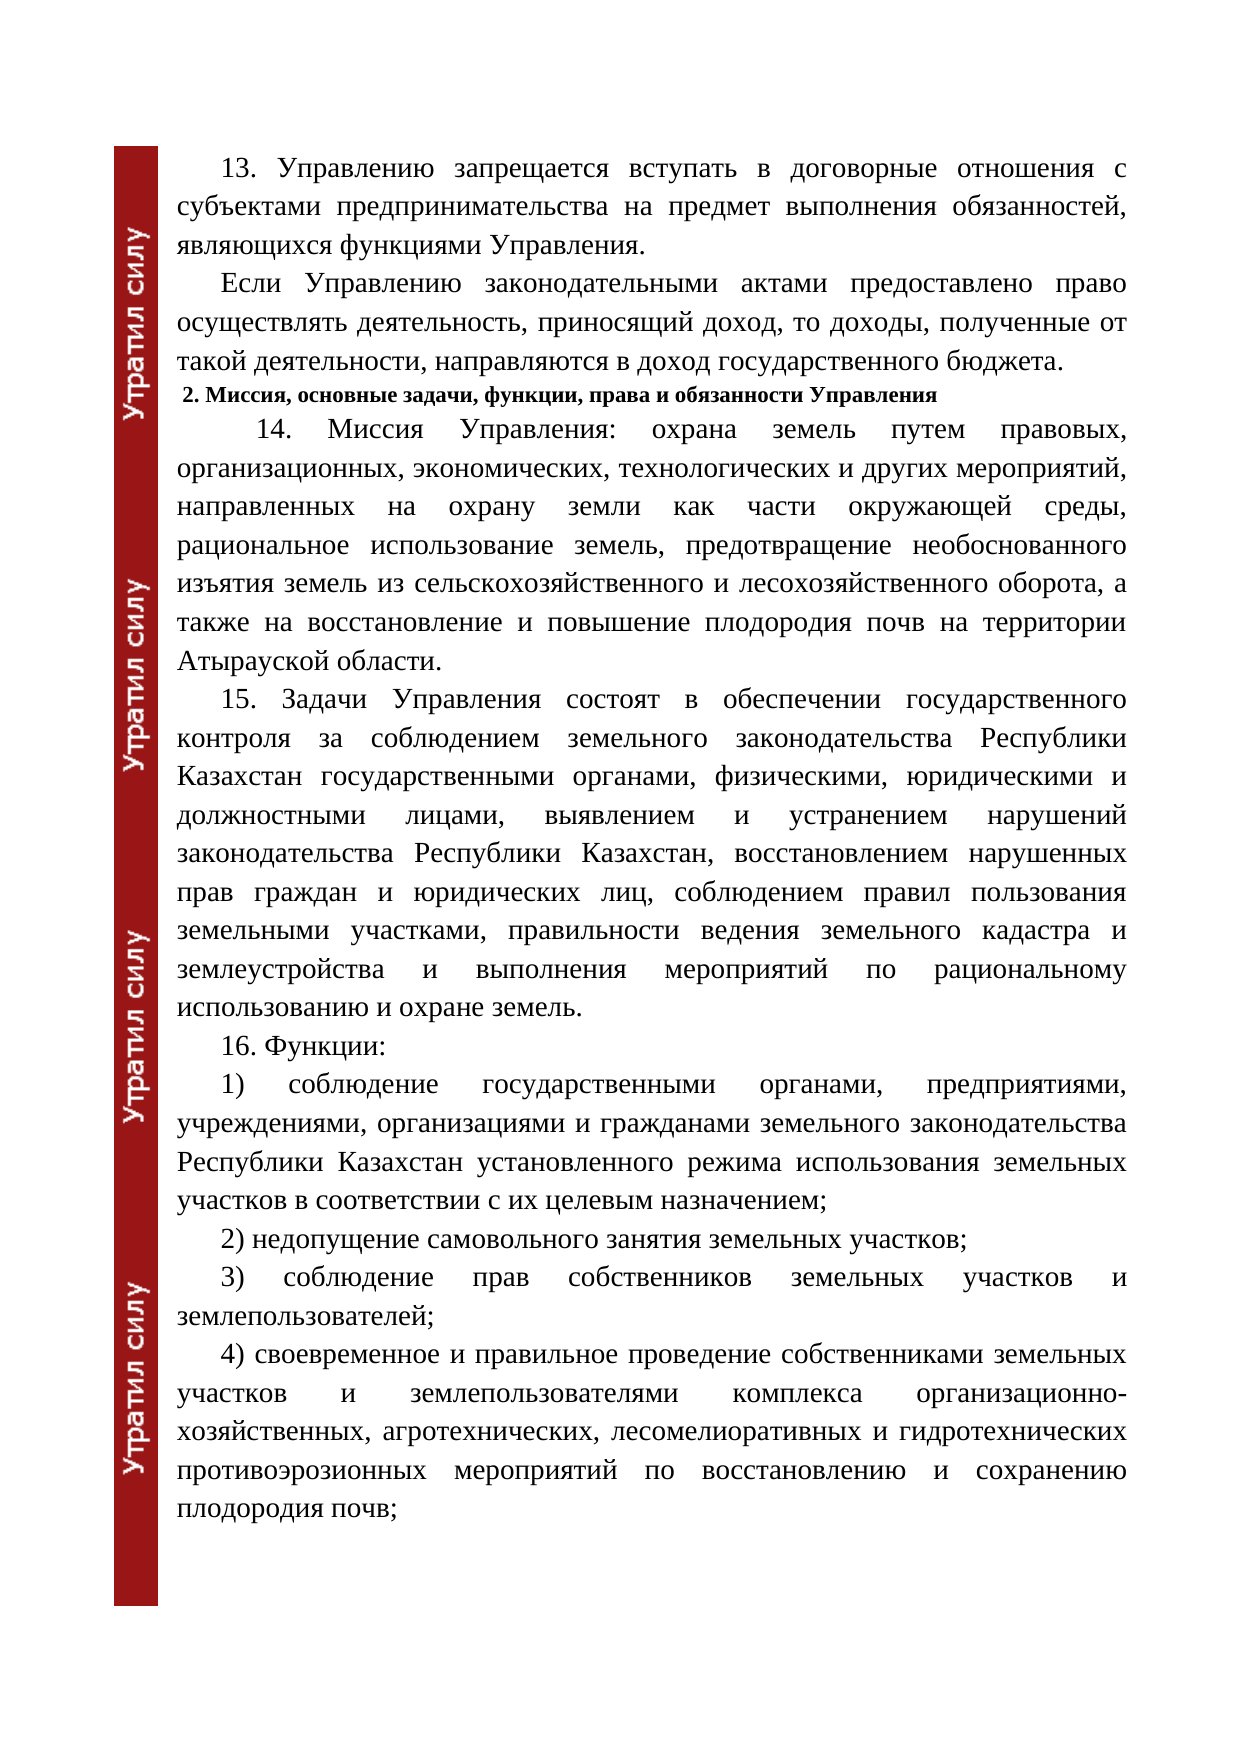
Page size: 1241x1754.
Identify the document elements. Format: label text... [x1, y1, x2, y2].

picture [114, 1216, 158, 1221]
text 4) своевременное и правильное проведение собственниками земельных участков и землепользователями комплекса организационно-хозяйственных, агротехнических, лесомелиоративных и гидротехнических противоэрозионных мероприятий по восстановлению и сохранению плодородия почв; [112, 1336, 1128, 1524]
picture [114, 676, 158, 681]
picture [114, 1254, 158, 1259]
picture [114, 261, 158, 266]
text 14. Миссия Управления: охрана земель путем правовых, организационных, экономических, технологических и других мероприятий, направленных на охрану земли как части окружающей среды, рациональное использование земель, предотвращение необоснованного изъятия земель из сельскохозяйственного и лесохозяйственного оборота, а также на восстановление и повышение плодородия почв на территории Атырауской области. [112, 411, 1128, 676]
text 15. Задачи Управления состоят в обеспечении государственного контроля за соблюдением земельного законодательства Республики Казахстан государственными органами, физическими, юридическими и должностными лицами, выявлением и устранением нарушений законодательства Республики Казахстан, восстановлением нарушенных прав граждан и юридических лиц, соблюдением правил пользования земельными участками, правильности ведения земельного кадастра и землеустройства и выполнения мероприятий по рациональному использованию и охране земель. [112, 681, 1128, 1023]
text 2) недопущение самовольного занятия земельных участков; [112, 1221, 1128, 1254]
picture [114, 376, 158, 381]
text 3) соблюдение прав собственников земельных участков и землепользователей; [112, 1259, 1128, 1331]
text 1) соблюдение государственными органами, предприятиями, учреждениями, организациями и гражданами земельного законодательства Республики Казахстан установленного режима использования земельных участков в соответствии с их целевым назначением; [112, 1067, 1128, 1216]
text 2. Миссия, основные задачи, функции, права и обязанности Управления [112, 381, 1128, 408]
text Если Управлению законодательными актами предоставлено право осуществлять деятельность, приносящий доход, то доходы, полученные от такой деятельности, направляются в доход государственного бюджета. [112, 266, 1128, 376]
picture [114, 1062, 158, 1067]
picture [114, 1023, 158, 1028]
picture [114, 1524, 158, 1606]
picture [114, 146, 158, 150]
text 13. Управлению запрещается вступать в договорные отношения с субъектами предпринимательства на предмет выполнения обязанностей, являющихся функциями Управления. [112, 150, 1128, 261]
text 16. Функции: [112, 1028, 1128, 1062]
picture [114, 1331, 158, 1336]
